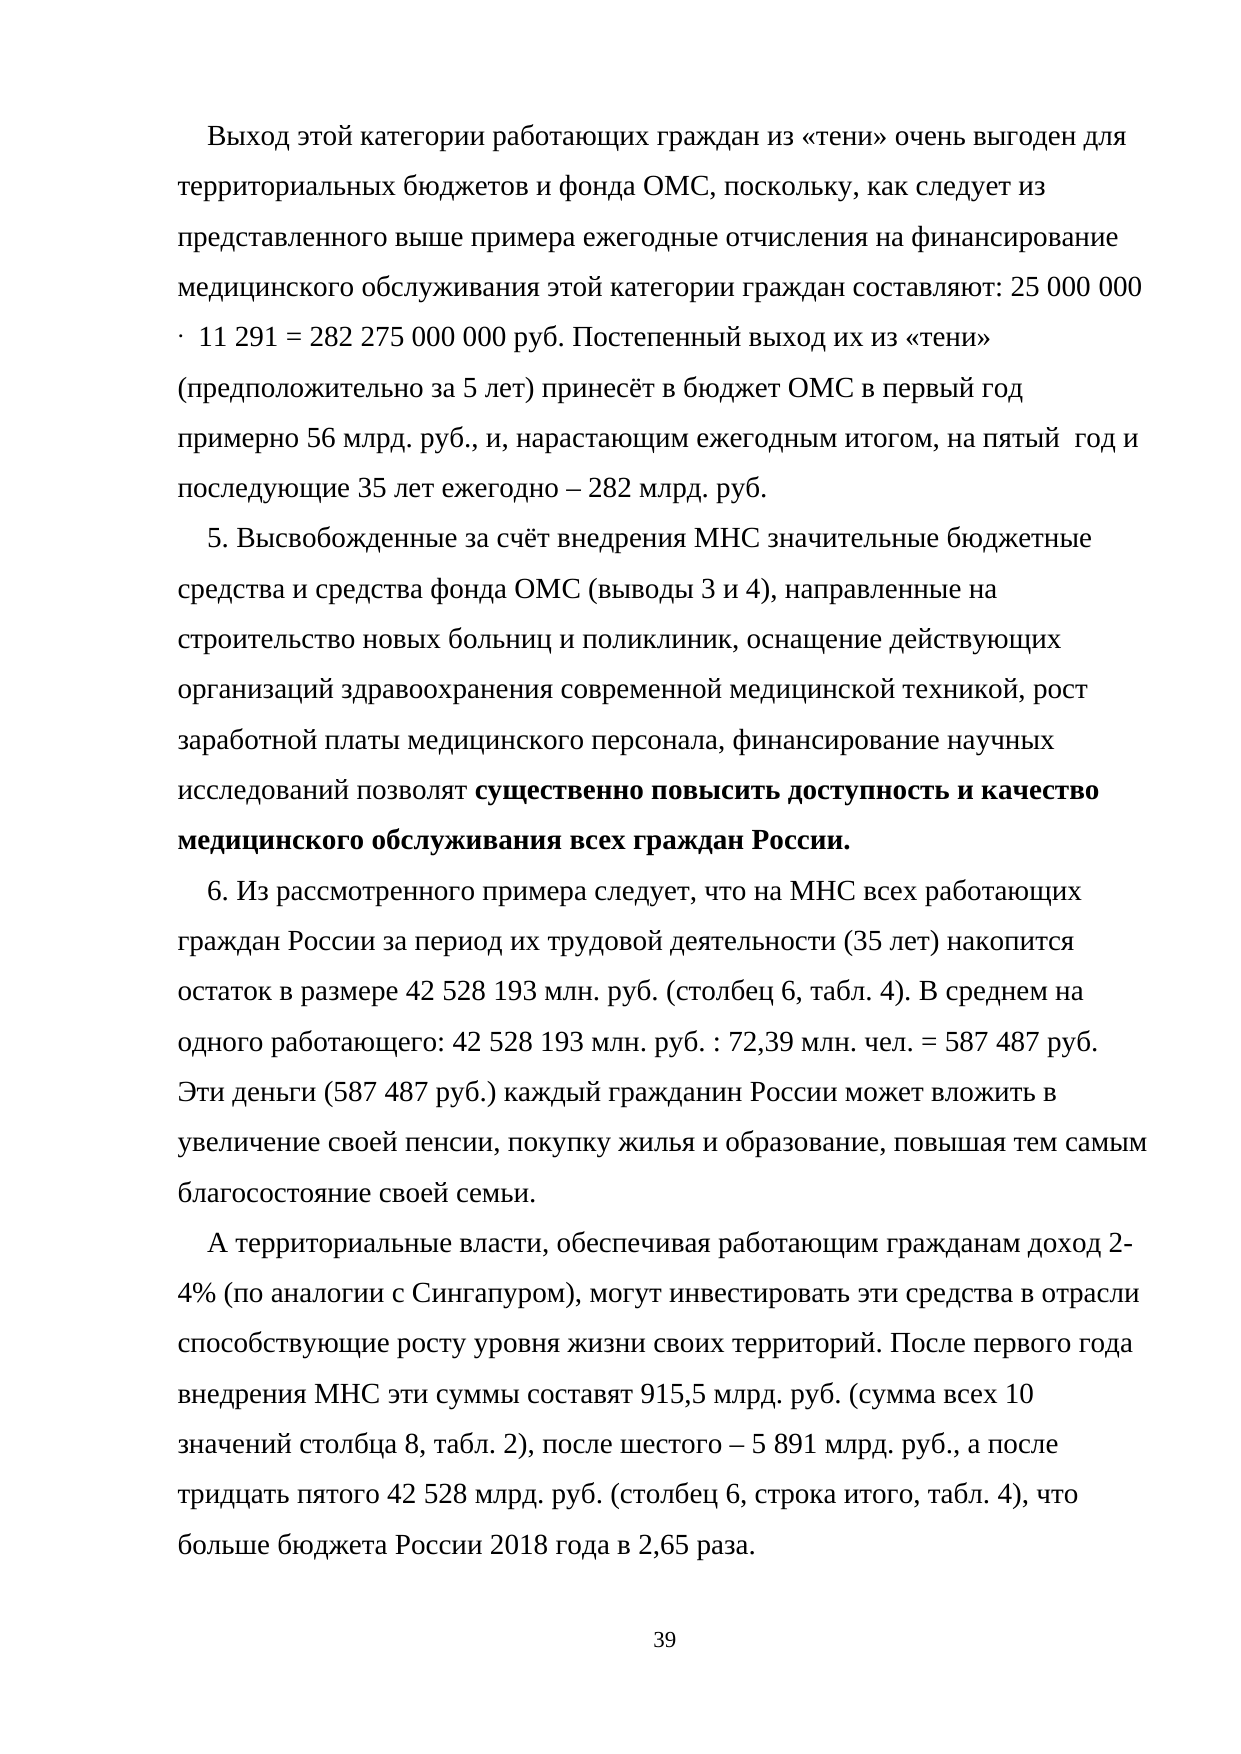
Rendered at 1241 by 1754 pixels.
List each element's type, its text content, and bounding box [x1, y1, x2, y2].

text 5. Высвобожденные за счёт внедрения МНС значительные бюджетные средства и средства фонда ОМС (выводы 3 и 4), направленные на строительство новых больниц и поликлиник, оснащение действующих организаций здравоохранения современной медицинской техникой, рост заработной платы медицинского персонала, финансирование научных исследований позволят существенно повысить доступность и качество медицинского обслуживания всех граждан России. [177, 521, 1152, 856]
text А территориальные власти, обеспечивая работающим гражданам доход 2-4% (по аналогии с Сингапуром), могут инвестировать эти средства в отрасли способствующие росту уровня жизни своих территорий. После первого года внедрения МНС эти суммы составят 915,5 млрд. руб. (сумма всех 10 значений столбца 8, табл. 2), после шестого – 5 891 млрд. руб., а после тридцать пятого 42 528 млрд. руб. (столбец 6, строка итого, табл. 4), что больше бюджета России 2018 года в 2,65 раза. [177, 1225, 1152, 1560]
text Выход этой категории работающих граждан из «тени» очень выгоден для территориальных бюджетов и фонда ОМС, поскольку, как следует из представленного выше примера ежегодные отчисления на финансирование медицинского обслуживания этой категории граждан составляют: 25 000 000 11 291 = 282 275 000 000 руб. Постепенный выход их из «тени» (предположительно за 5 лет) принесёт в бюджет ОМС в первый год примерно 56 млрд. руб., и, нарастающим ежегодным итогом, на пятый год и последующие 35 лет ежегодно – 282 млрд. руб. [177, 118, 1152, 504]
text 6. Из рассмотренного примера следует, что на МНС всех работающих граждан России за период их трудовой деятельности (35 лет) накопится остаток в размере 42 528 193 млн. руб. (столбец 6, табл. 4). В среднем на одного работающего: 42 528 193 млн. руб. : 72,39 млн. чел. = 587 487 руб. Эти деньги (587 487 руб.) каждый гражданин России может вложить в увеличение своей пенсии, покупку жилья и образование, повышая тем самым благосостояние своей семьи. [177, 873, 1152, 1208]
